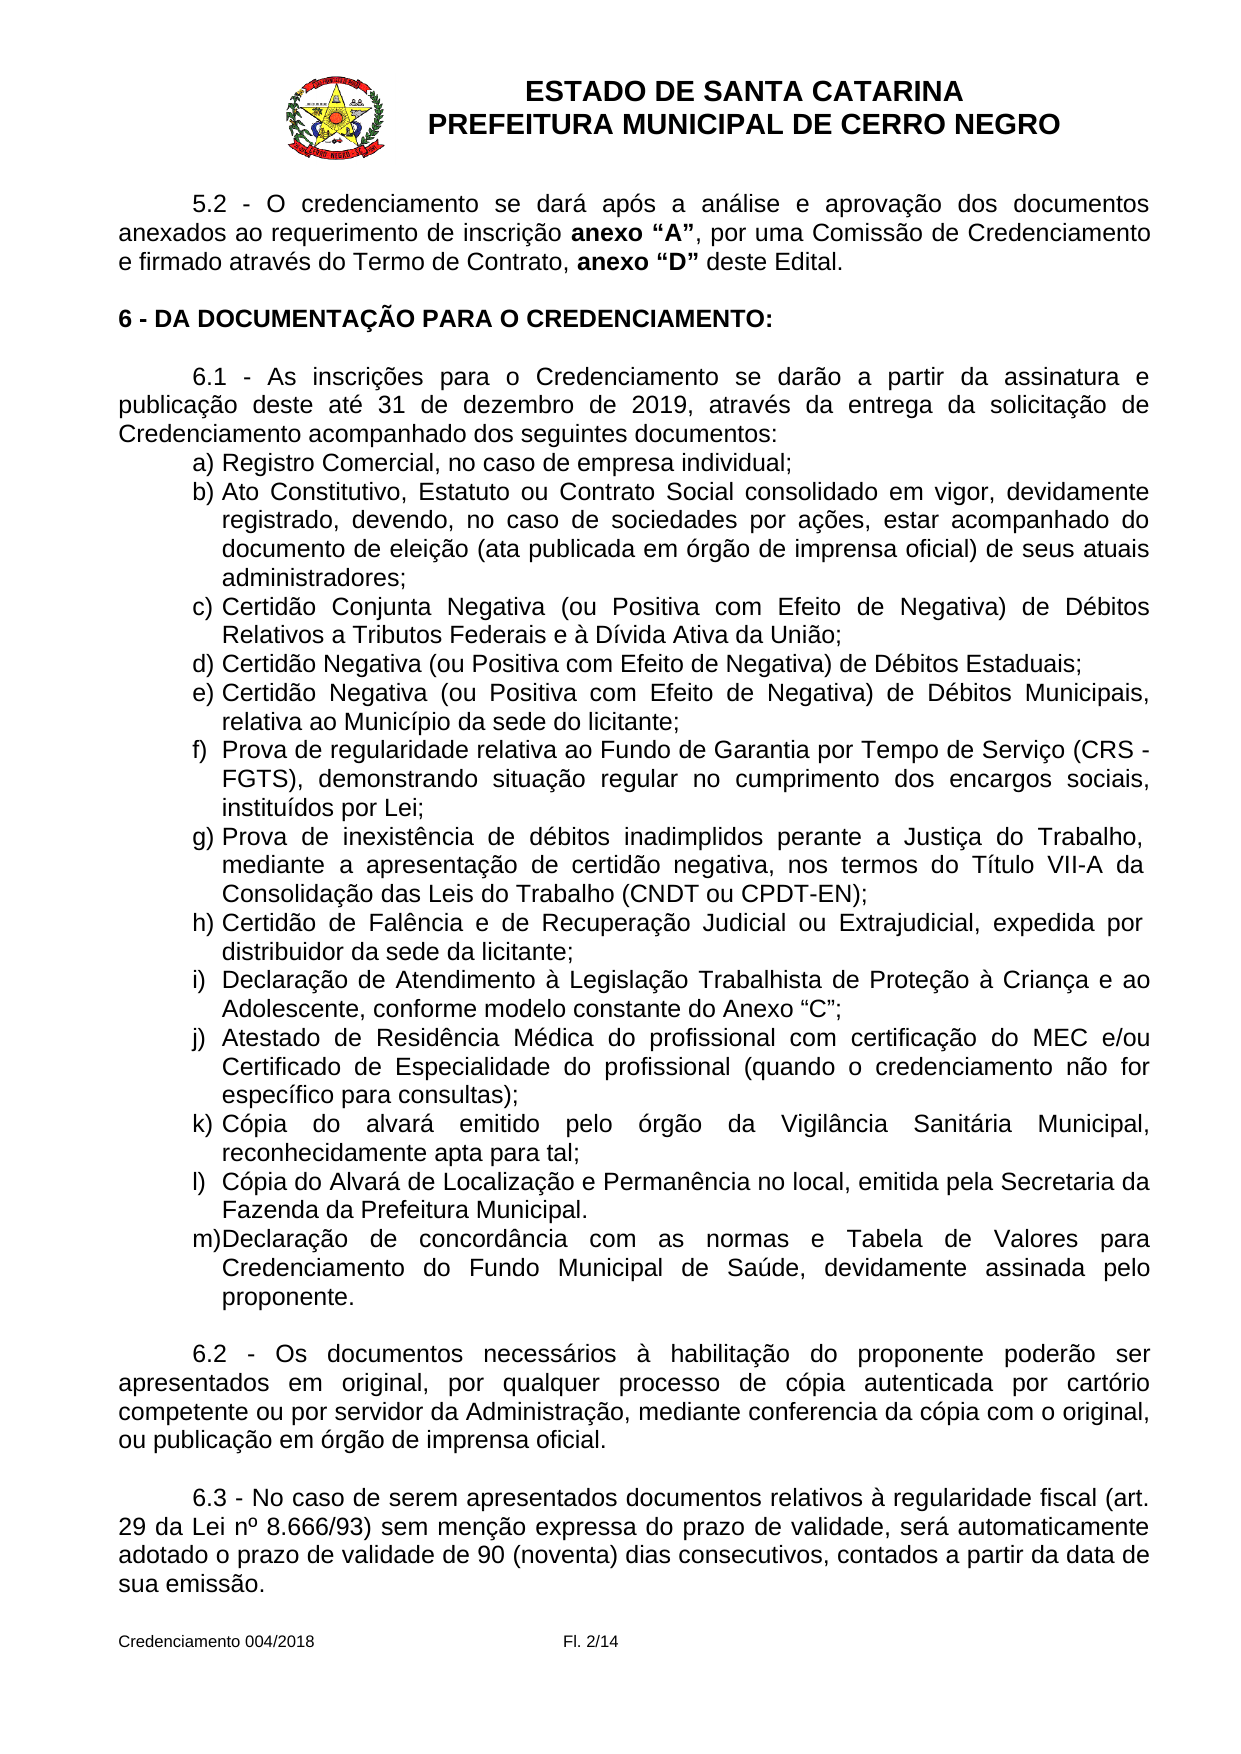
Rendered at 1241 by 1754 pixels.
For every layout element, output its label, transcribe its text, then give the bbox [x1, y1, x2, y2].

list Atestado de Residência Médica do profissional com certificação do MEC e/ou Certificado de Especialidade do profissional (quando o credenciamento não for específico para consultas); [192, 1023, 1152, 1109]
list Certidão Negativa (ou Positiva com Efeito de Negativa) de Débitos Municipais, relativa ao Município da sede do licitante; [192, 678, 1152, 735]
list Cópia do Alvará de Localização e Permanência no local, emitida pela Secretaria da Fazenda da Prefeitura Municipal. [192, 1167, 1152, 1224]
text 6.2 - Os documentos necessários à habilitação do proponente poderão ser apresentados em original, por qualquer processo de cópia autenticada por cartório competente ou por servidor da Administração, mediante conferencia da cópia com o original, ou publicação em órgão de imprensa oficial. [118, 1339, 1152, 1454]
list Ato Constitutivo, Estatuto ou Contrato Social consolidado em vigor, devidamente registrado, devendo, no caso de sociedades por ações, estar acompanhado do documento de eleição (ata publicada em órgão de imprensa oficial) de seus atuais administradores; [192, 477, 1152, 592]
list Registro Comercial, no caso de empresa individual; [192, 448, 1152, 477]
text 6 - DA DOCUMENTAÇÃO PARA O CREDENCIAMENTO: [118, 304, 1152, 333]
picture [277, 73, 396, 165]
list Prova de inexistência de débitos inadimplidos perante a Justiça do Trabalho, mediante a apresentação de certidão negativa, nos termos do Título VII-A da Consolidação das Leis do Trabalho (CNDT ou CPDT-EN); [192, 822, 1144, 908]
list Certidão Conjunta Negativa (ou Positiva com Efeito de Negativa) de Débitos Relativos a Tributos Federais e à Dívida Ativa da União; [192, 592, 1152, 649]
list Certidão de Falência e de Recuperação Judicial ou Extrajudicial, expedida por distribuidor da sede da licitante; [192, 908, 1143, 965]
list Declaração de Atendimento à Legislação Trabalhista de Proteção à Criança e ao Adolescente, conforme modelo constante do Anexo “C”; [192, 965, 1152, 1023]
text 5.2 - O credenciamento se dará após a análise e aprovação dos documentos anexados ao requerimento de inscrição anexo “A”, por uma Comissão de Credenciamento e firmado através do Termo de Contrato, anexo “D” deste Edital. [118, 189, 1152, 275]
list Declaração de concordância com as normas e Tabela de Valores para Credenciamento do Fundo Municipal de Saúde, devidamente assinada pelo proponente. [192, 1224, 1152, 1310]
list Certidão Negativa (ou Positiva com Efeito de Negativa) de Débitos Estaduais; [192, 649, 1152, 678]
text 6.3 - No caso de serem apresentados documentos relativos à regularidade fiscal (art. 29 da Lei nº 8.666/93) sem menção expressa do prazo de validade, será automaticamente adotado o prazo de validade de 90 (noventa) dias consecutivos, contados a partir da data de sua emissão. [118, 1483, 1152, 1598]
text 6.1 - As inscrições para o Credenciamento se darão a partir da assinatura e publicação deste até 31 de dezembro de 2019, através da entrega da solicitação de Credenciamento acompanhado dos seguintes documentos: [118, 362, 1152, 448]
list Cópia do alvará emitido pelo órgão da Vigilância Sanitária Municipal, reconhecidamente apta para tal; [192, 1109, 1152, 1167]
list Prova de regularidade relativa ao Fundo de Garantia por Tempo de Serviço (CRS - FGTS), demonstrando situação regular no cumprimento dos encargos sociais, instituídos por Lei; [192, 735, 1152, 822]
